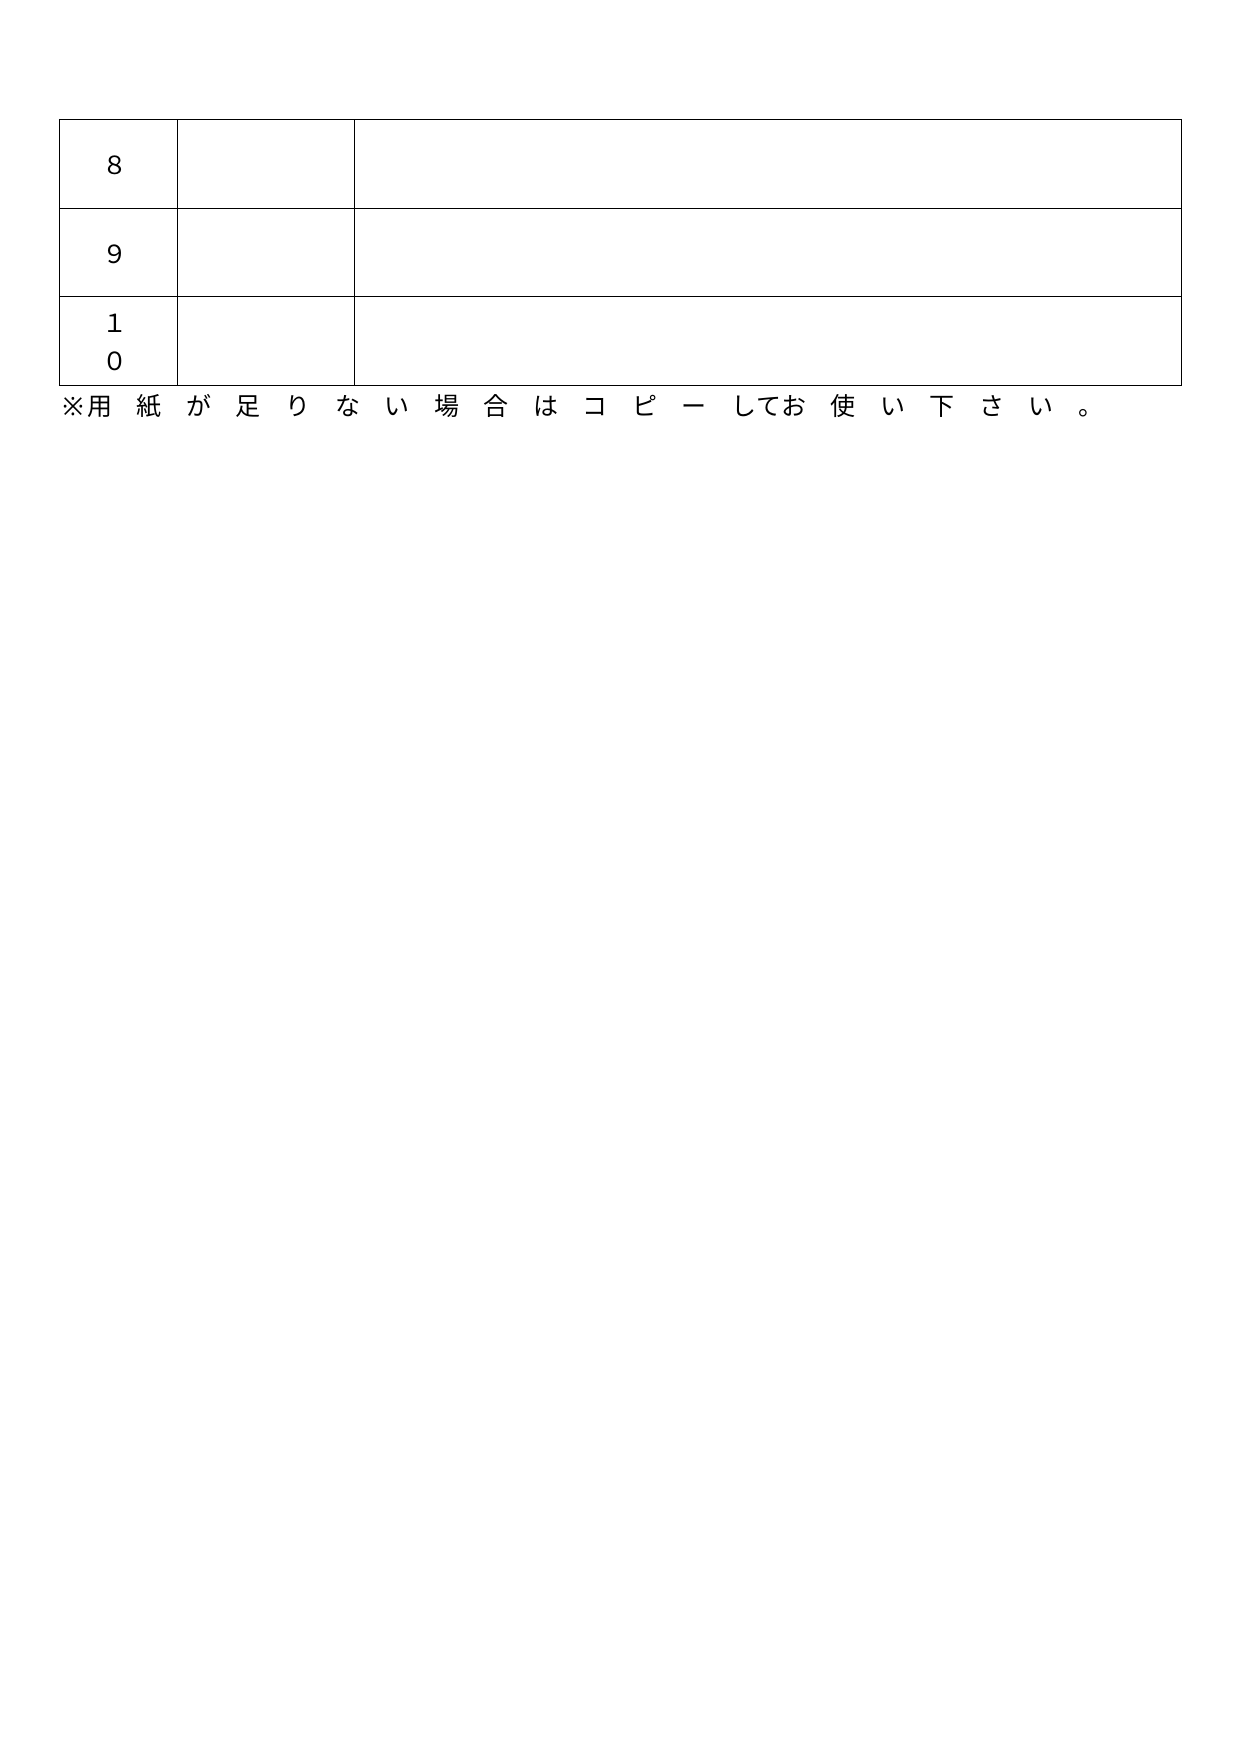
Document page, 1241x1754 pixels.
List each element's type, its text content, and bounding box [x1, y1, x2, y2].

table_cell ９ [60, 209, 177, 296]
table_cell [178, 120, 354, 207]
text ※用紙が足りない場合はコピーしてお使い下さい。 [62, 386, 1178, 423]
table_cell [178, 297, 354, 384]
table_cell [178, 209, 354, 296]
table_cell [355, 120, 1181, 207]
table_cell [355, 209, 1181, 296]
table_cell １０ [60, 297, 177, 384]
table_cell ８ [60, 120, 177, 207]
table_cell [355, 297, 1181, 384]
